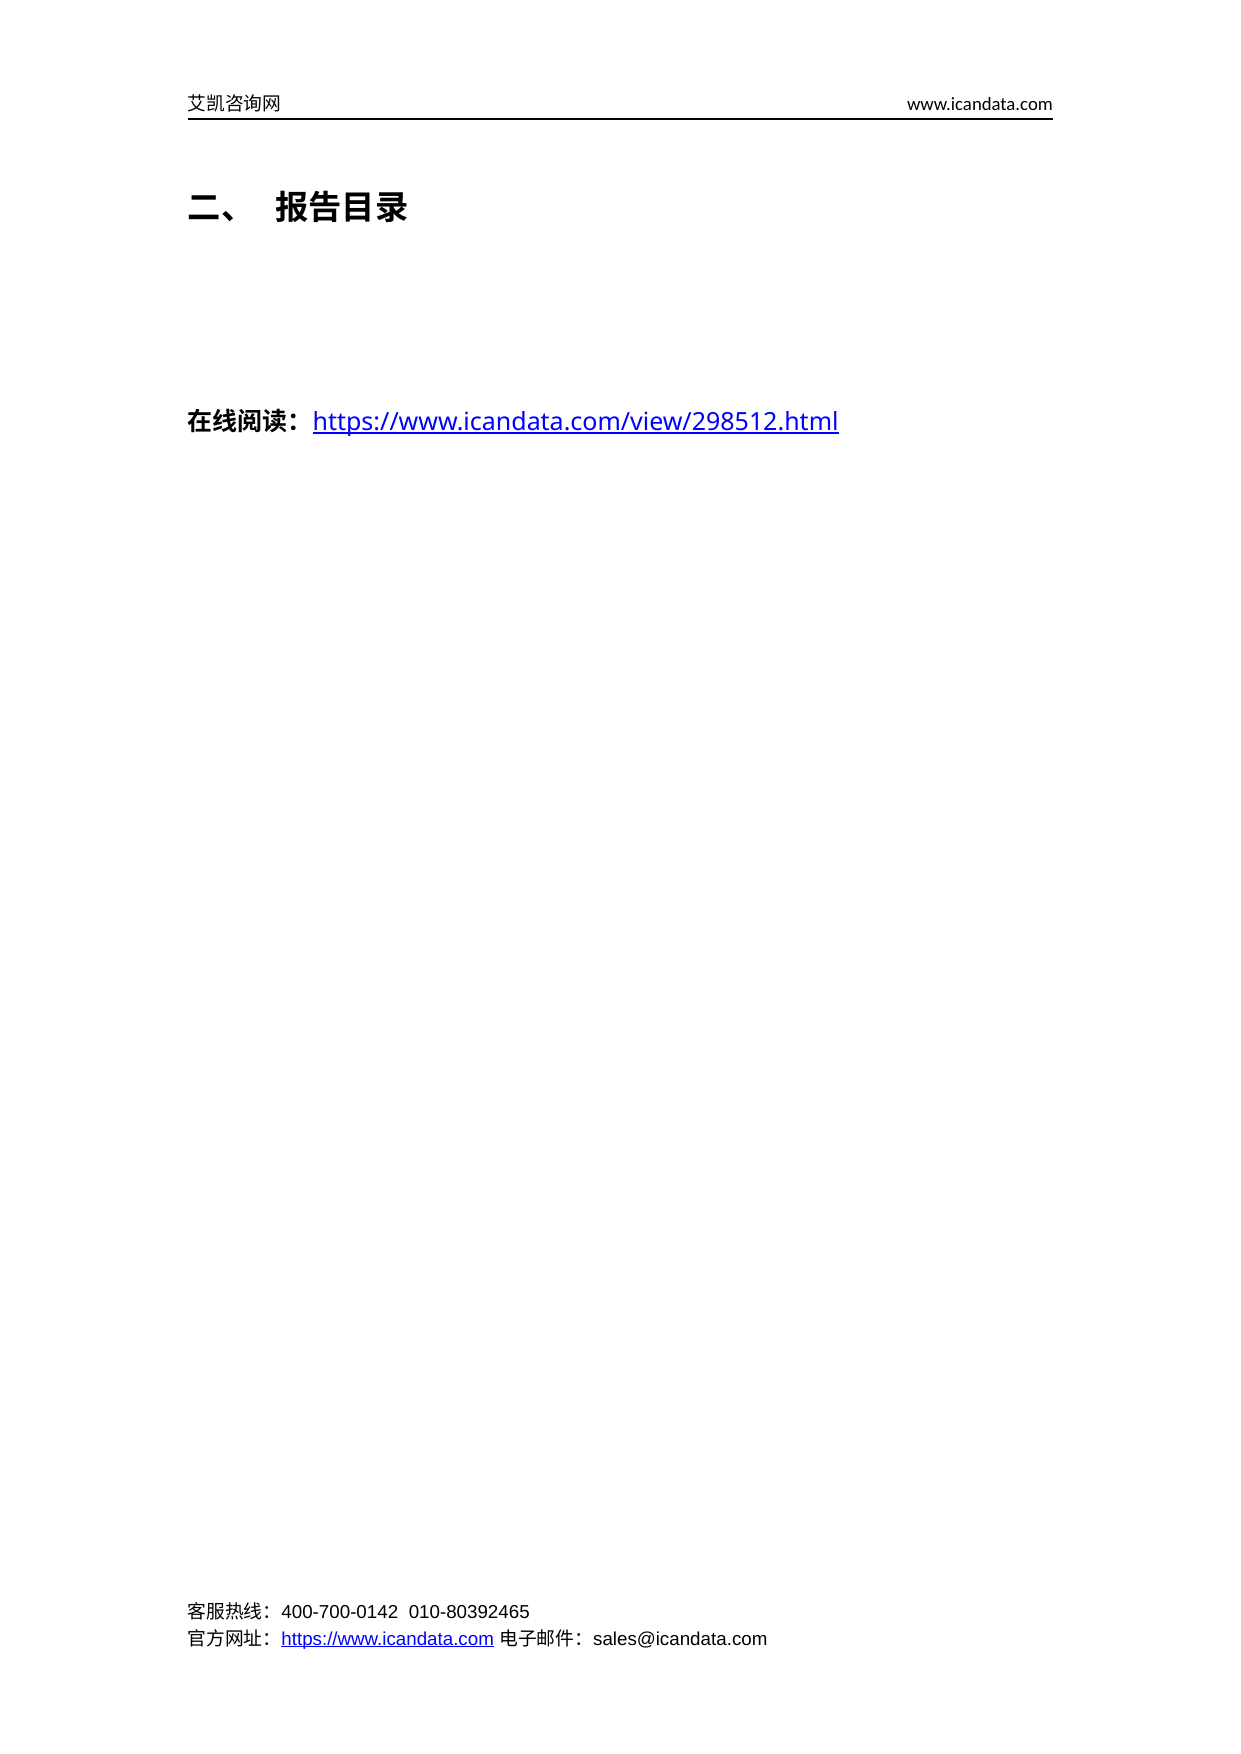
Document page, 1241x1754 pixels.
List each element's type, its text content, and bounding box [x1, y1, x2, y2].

text 在线阅读：https://www.icandata.com/view/298512.html [187, 387, 1053, 452]
subtitle 报告目录 [187, 172, 1053, 237]
